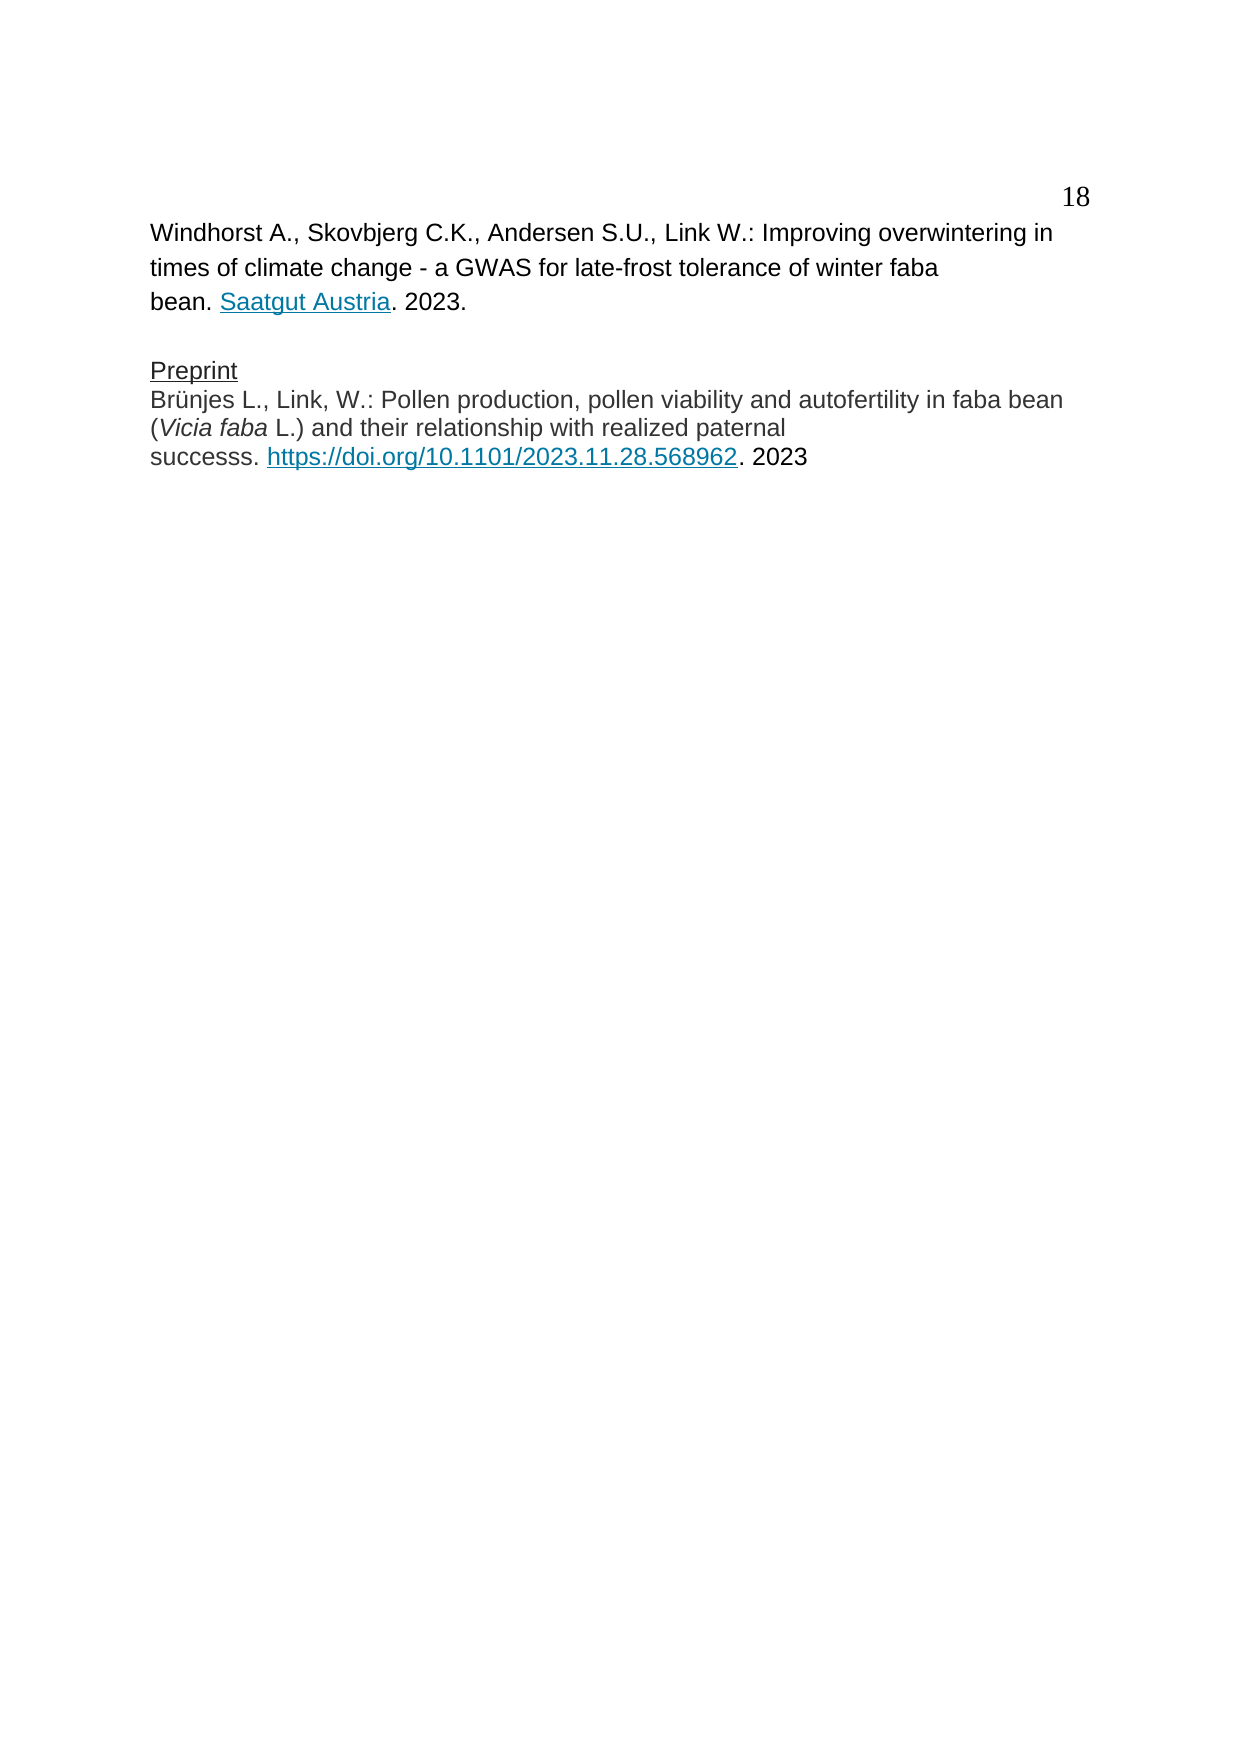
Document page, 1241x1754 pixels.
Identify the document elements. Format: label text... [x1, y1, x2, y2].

text Brünjes L., Link, W.: Pollen production, pollen viability and autofertility in faba bean (Vicia faba L.) and their relationship with realized paternal successs. https://doi.org/10.1101/2023.11.28.568962. 2023 [150, 385, 1090, 471]
text Preprint [150, 356, 1090, 385]
